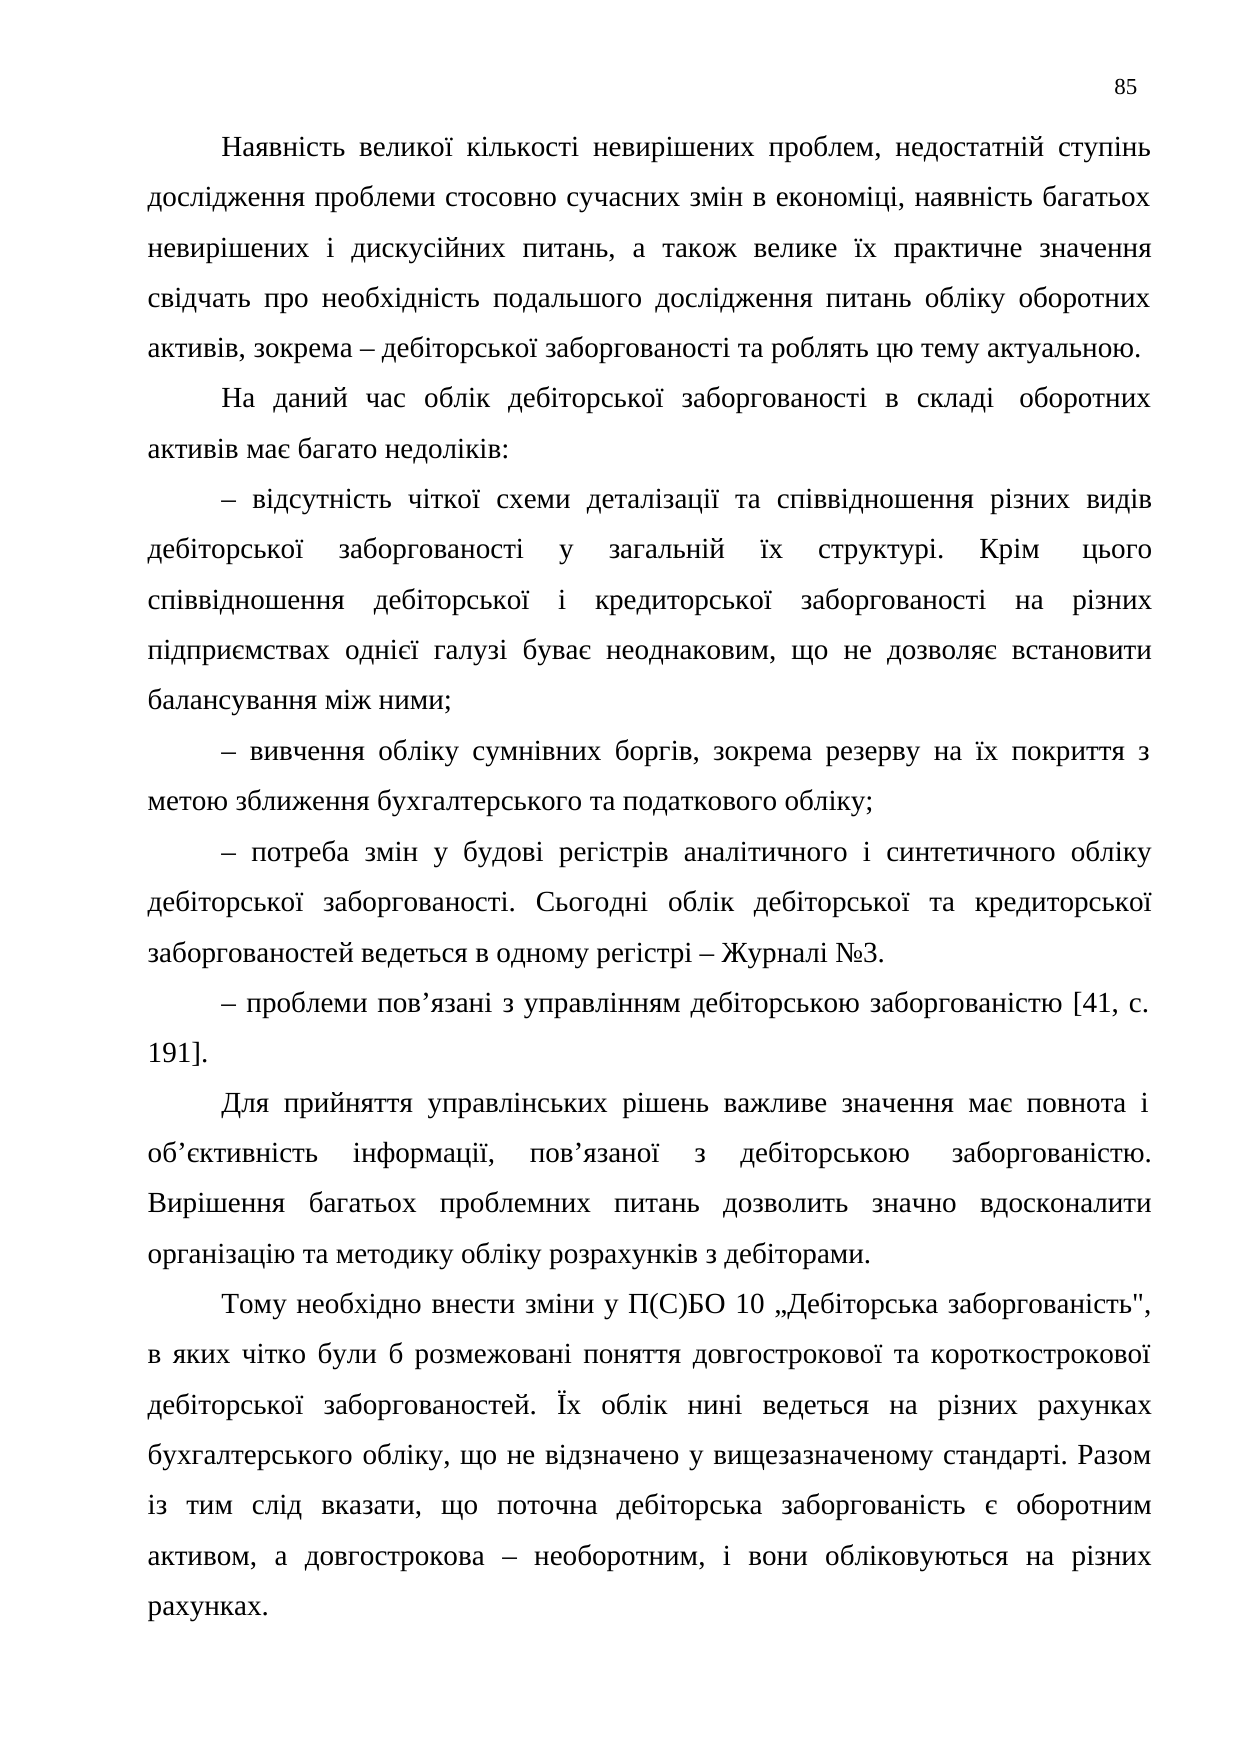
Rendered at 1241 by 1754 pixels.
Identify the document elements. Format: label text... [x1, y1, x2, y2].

text На даний час облік дебіторської заборгованості в складі оборотних активів має багато недоліків: [147, 381, 1151, 464]
text Тому необхідно внести зміни у П(С)БО 10 „Дебіторська заборгованість", в яких чітко були б розмежовані поняття довгострокової та короткострокової дебіторської заборгованостей. Їх облік нині ведеться на різних рахунках бухгалтерського обліку, що не відзначено у вищезазначеному стандарті. Разом із тим слід вказати, що поточна дебіторська заборгованість є оборотним активом, а довгострокова – необоротним, і вони обліковуються на різних рахунках. [147, 1286, 1152, 1622]
list вивчення обліку сумнівних боргів, зокрема резерву на їх покриття з метою зближення бухгалтерського та податкового обліку; [147, 733, 1151, 817]
list проблеми пов’язані з управлінням дебіторською заборгованістю [41, с. [221, 985, 1217, 1018]
list потреба змін у будові регістрів аналітичного і синтетичного обліку дебіторської заборгованості. Сьогодні облік дебіторської та кредиторської заборгованостей ведеться в одному регістрі – Журналі №3. [147, 834, 1152, 968]
text 191]. [147, 1035, 1217, 1068]
text Наявність великої кількості невирішених проблем, недостатній ступінь дослідження проблеми стосовно сучасних змін в економіці, наявність багатьох невирішених і дискусійних питань, а також велике їх практичне значення свідчать про необхідність подальшого дослідження питань обліку оборотних активів, зокрема – дебіторської заборгованості та роблять цю тему актуальною. [147, 129, 1152, 364]
text об’єктивність інформації, пов’язаної з дебіторською заборгованістю. Вирішення багатьох проблемних питань дозволить значно вдосконалити організацію та методику обліку розрахунків з дебіторами. [147, 1135, 1152, 1269]
text Для прийняття управлінських рішень важливе значення має повнота і [221, 1085, 1217, 1118]
list відсутність чіткої схеми деталізації та співвідношення різних видів дебіторської заборгованості у загальній їх структурі. Крім цього співвідношення дебіторської і кредиторської заборгованості на різних підприємствах однієї галузі буває неоднаковим, що не дозволяє встановити балансування між ними; [147, 481, 1152, 716]
